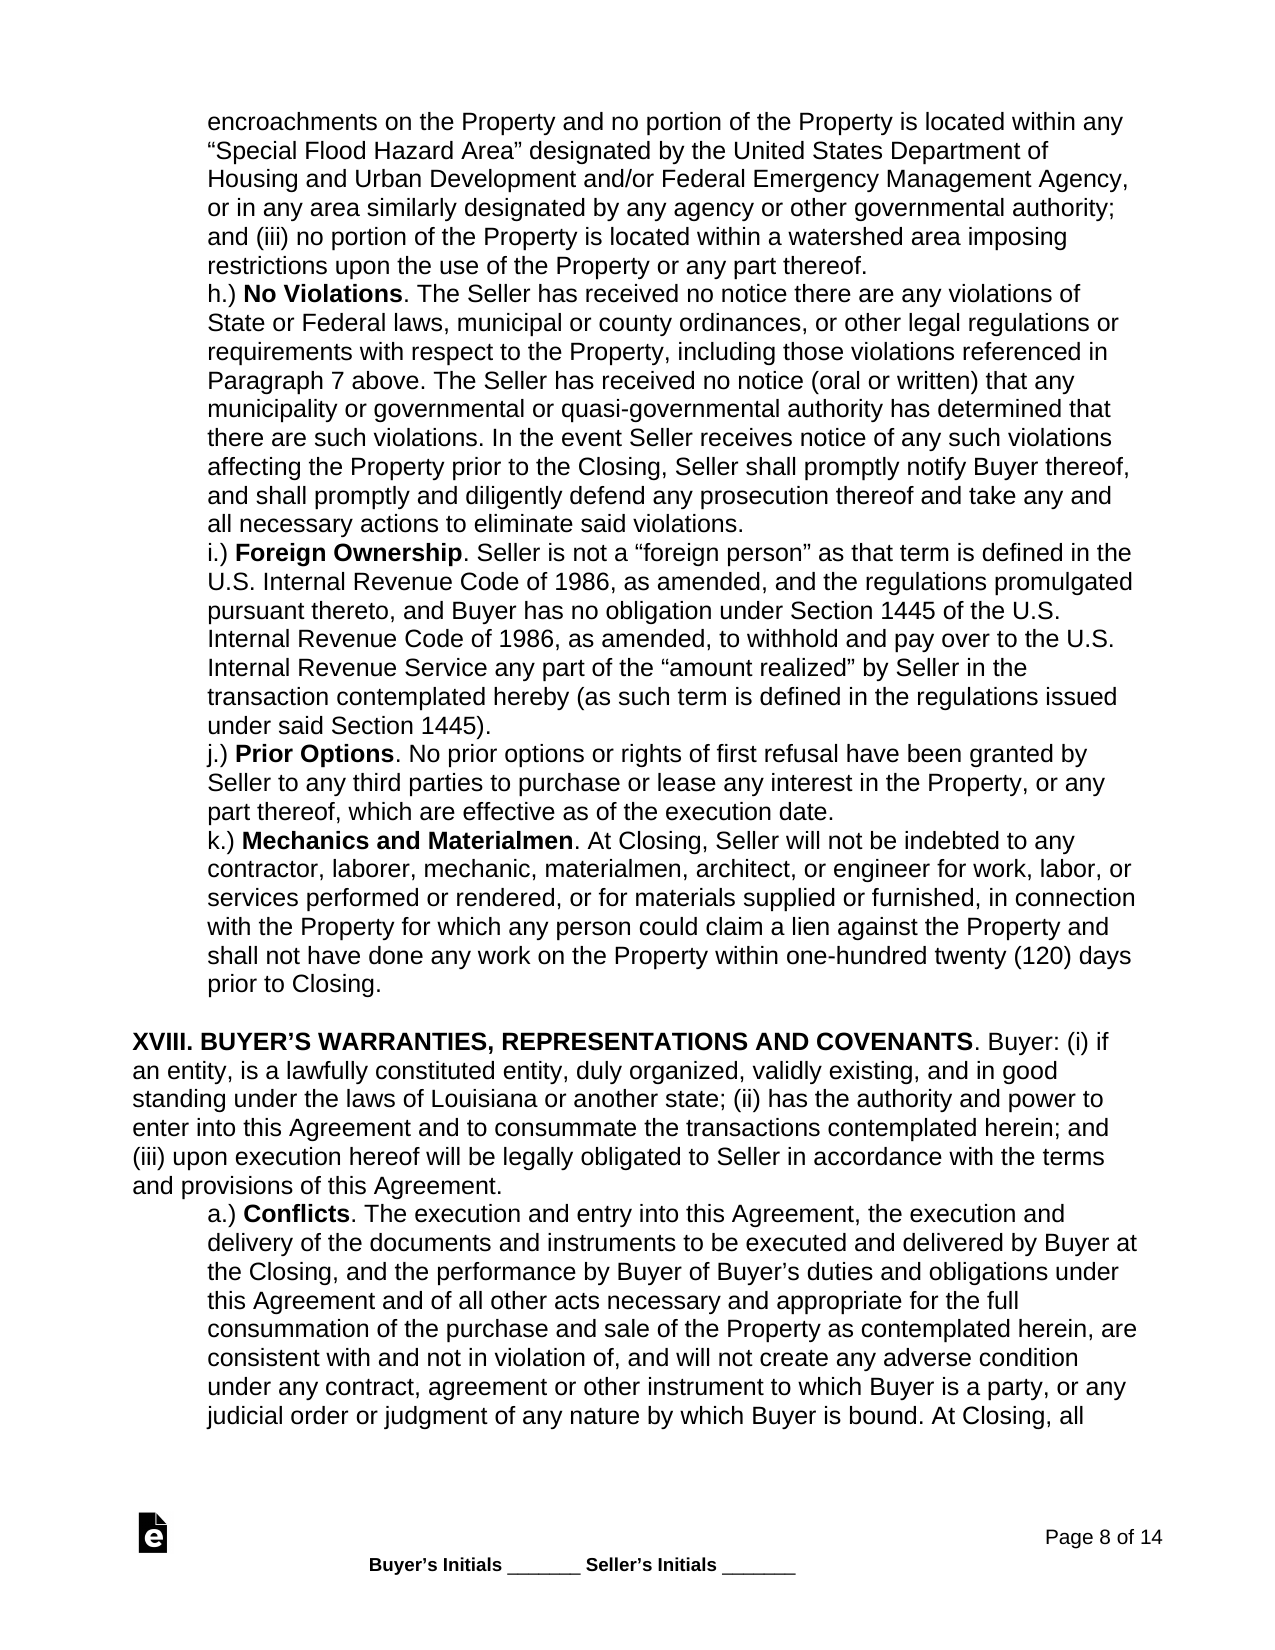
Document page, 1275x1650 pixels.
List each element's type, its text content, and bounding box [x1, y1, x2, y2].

text XVIII. BUYER’S WARRANTIES, REPRESENTATIONS AND COVENANTS. Buyer: (i) if an entity, is a lawfully constituted entity, duly organized, validly existing, and in good standing under the laws of Louisiana or another state; (ii) has the authority and power to enter into this Agreement and to consummate the transactions contemplated herein; and (iii) upon execution hereof will be legally obligated to Seller in accordance with the terms and provisions of this Agreement. [132, 1027, 1143, 1199]
picture [132, 1511, 174, 1554]
text j.) Prior Options. No prior options or rights of first refusal have been granted by Seller to any third parties to purchase or lease any interest in the Property, or any part thereof, which are effective as of the execution date. [207, 739, 1143, 826]
text k.) Mechanics and Materialmen. At Closing, Seller will not be indebted to any contractor, laborer, mechanic, materialmen, architect, or engineer for work, labor, or services performed or rendered, or for materials supplied or furnished, in connection with the Property for which any person could claim a lien against the Property and shall not have done any work on the Property within one-hundred twenty (120) days prior to Closing. [207, 826, 1143, 998]
text i.) Foreign Ownership. Seller is not a “foreign person” as that term is defined in the U.S. Internal Revenue Code of 1986, as amended, and the regulations promulgated pursuant thereto, and Buyer has no obligation under Section 1445 of the U.S. Internal Revenue Code of 1986, as amended, to withhold and pay over to the U.S. Internal Revenue Service any part of the “amount realized” by Seller in the transaction contemplated hereby (as such term is defined in the regulations issued under said Section 1445). [207, 538, 1143, 739]
text h.) No Violations. The Seller has received no notice there are any violations of State or Federal laws, municipal or county ordinances, or other legal regulations or requirements with respect to the Property, including those violations referenced in Paragraph 7 above. The Seller has received no notice (oral or written) that any municipality or governmental or quasi-governmental authority has determined that there are such violations. In the event Seller receives notice of any such violations affecting the Property prior to the Closing, Seller shall promptly notify Buyer thereof, and shall promptly and diligently defend any prosecution thereof and take any and all necessary actions to eliminate said violations. [207, 279, 1143, 538]
